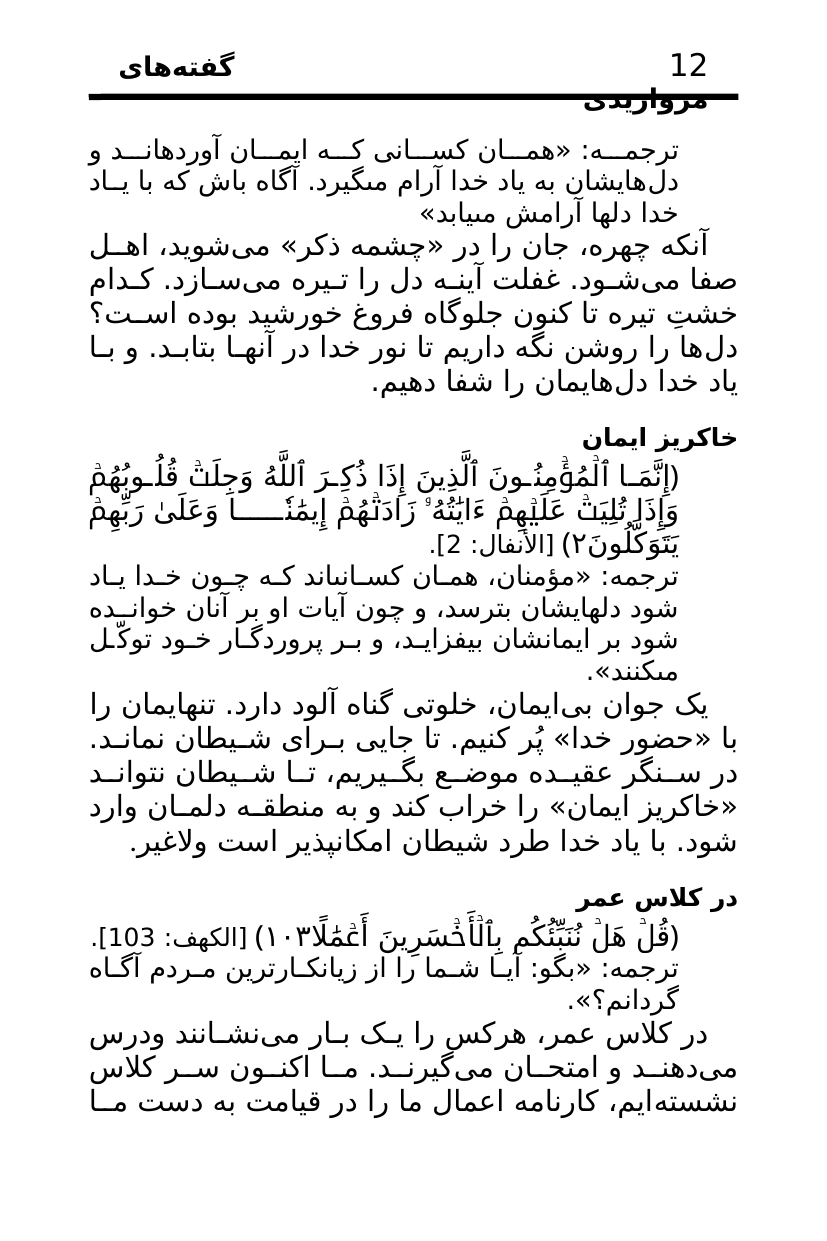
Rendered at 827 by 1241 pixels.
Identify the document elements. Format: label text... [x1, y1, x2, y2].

text در کلاس عمر [89, 883, 738, 913]
text خاکریز ایمان [89, 423, 738, 453]
text آنکه چهره، جان را در «چشمه ذکر» می‌شوید، اهل صفا می‌شود. غفلت آینه دل را تیره می‌سازد. کدام خشتِ تیره تا کنون جلوگاه فروغ خورشید بوده است؟ دل‌ها را روشن نگه داریم تا نور خدا در آنها بتابد. و با یاد خدا دل‌هایمان را شفا دهیم. [89, 229, 738, 398]
text ﴿إِنَّمَا ٱلۡمُؤۡمِنُونَ ٱلَّذِينَ إِذَا ذُكِرَ ٱللَّهُ وَجِلَتۡ قُلُوبُهُمۡ وَإِذَا تُلِيَتۡ عَلَيۡهِمۡ ءَايَٰتُهُۥ زَادَتۡهُمۡ إِيمَٰنٗا وَعَلَىٰ رَبِّهِمۡ يَتَوَكَّلُونَ٢﴾ [الأنفال: 2]. [89, 459, 679, 561]
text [89, 1016, 738, 1118]
text یک جوان بی‌ایمان، خلوتی گناه آلود دارد. تنهایمان را با «حضور خدا» پُر کنیم. تا جایی برای شیطان نماند. در سنگر عقیده موضع بگیریم، تا شیطان نتواند «خاکریز ایمان» را خراب کند و به منطقه دلمان وارد شود. با یاد خدا طرد شیطان امکانپذیر است ولاغیر. [89, 687, 738, 858]
text ﴿قُلۡ هَلۡ نُنَبِّئُكُم بِٱلۡأَخۡسَرِينَ أَعۡمَٰلًا١٠٣﴾ [الكهف: 103]. [89, 919, 679, 953]
text ترجمه: «بگو: آيا شما را از زيانكارترين مردم آگاه گردانم؟». [89, 953, 679, 1016]
text ترجمه: «مؤمنان، همان كسانى‏اند كه چون خدا ياد شود دلهايشان بترسد، و چون آيات او بر آنان خوانده شود بر ايمانشان بيفزايد، و بر پروردگار خود توكّل مى‏كنند». [89, 561, 679, 687]
text ترجمه: «همان كسانى كه ايمان آورده‏اند و دل‌هايشان به ياد خدا آرام مى‏گيرد. آگاه باش كه با ياد خدا دلها آرامش مى‏يابد» [89, 134, 679, 229]
